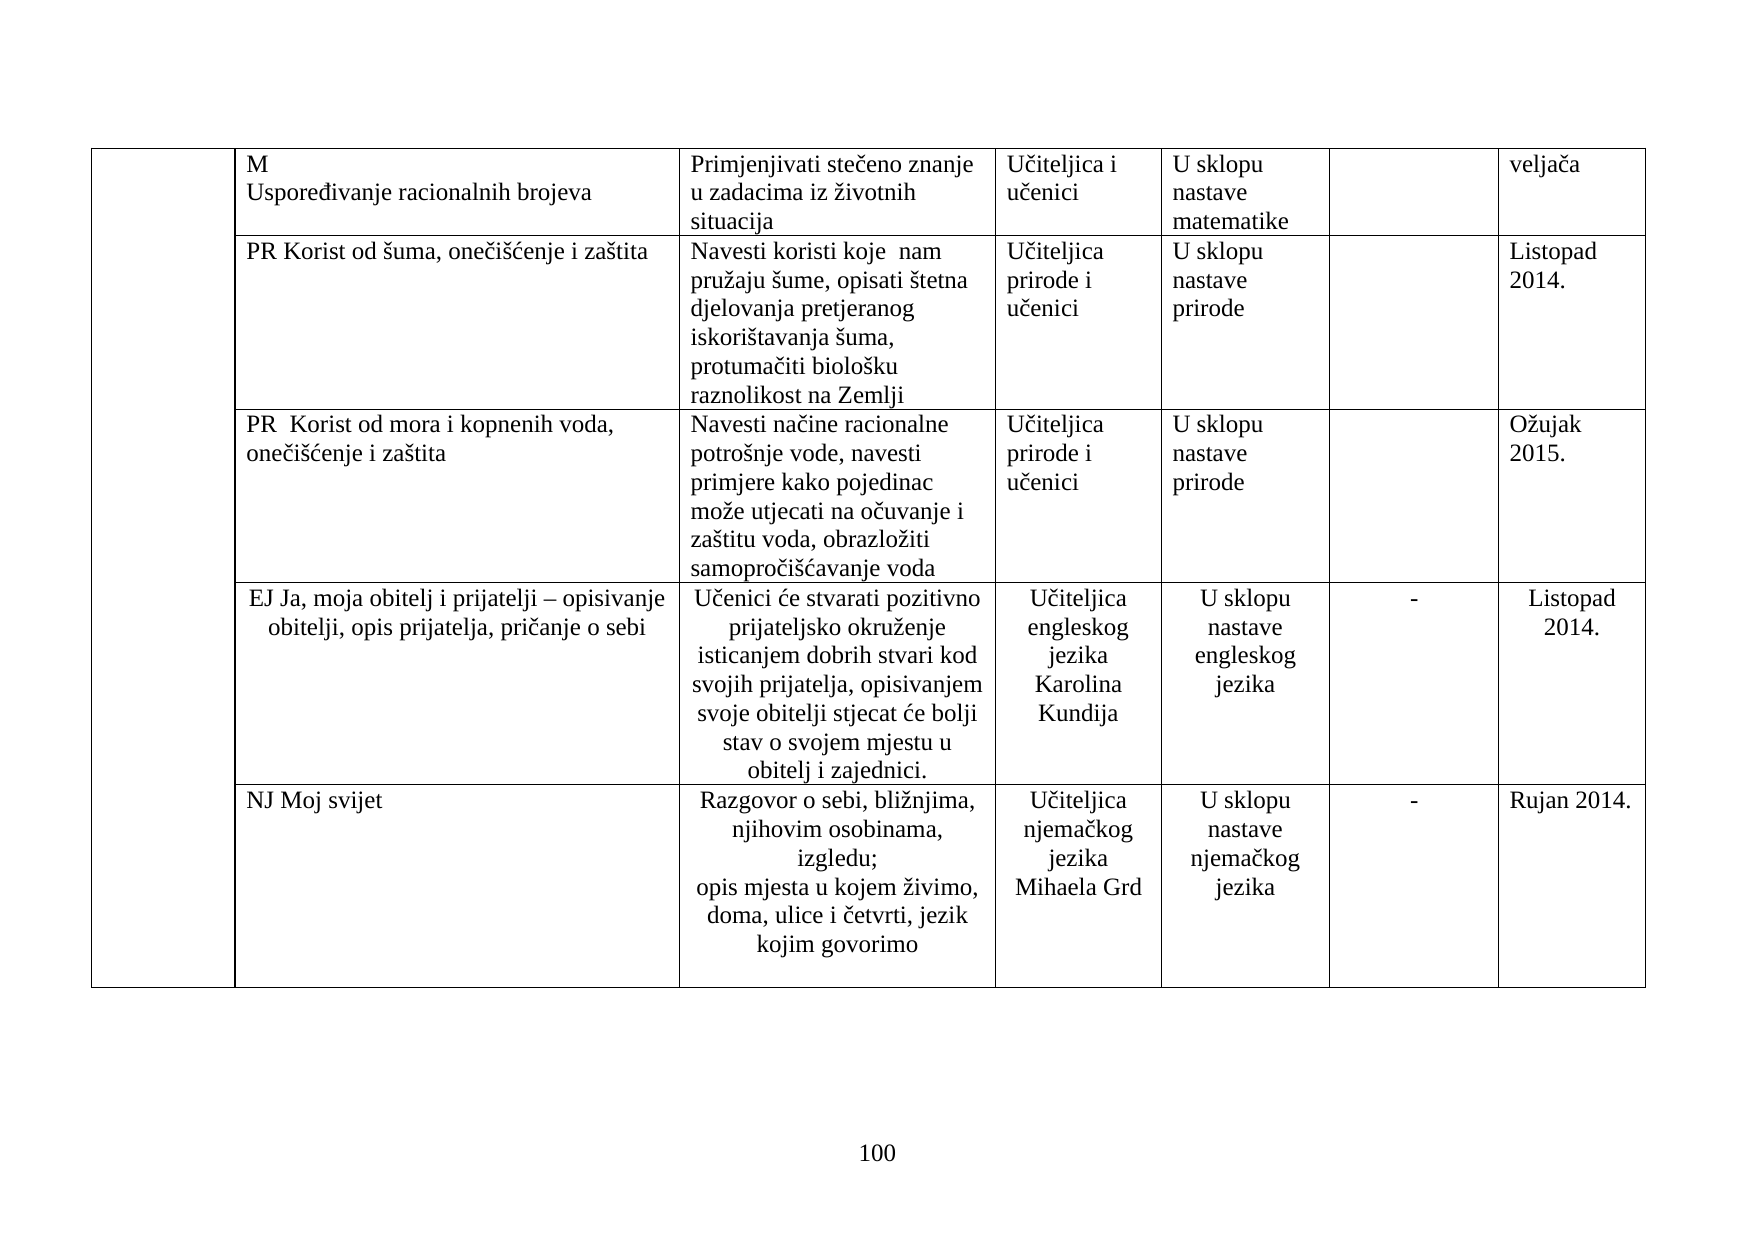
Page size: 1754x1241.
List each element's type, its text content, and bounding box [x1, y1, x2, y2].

table_cell Rujan 2014. [1499, 785, 1645, 987]
table_cell - [1330, 583, 1498, 784]
table_cell [1330, 236, 1498, 408]
table_cell [1330, 149, 1498, 235]
table_cell U sklopu nastave prirode [1162, 236, 1329, 408]
table_cell NJ Moj svijet [236, 785, 679, 987]
table_cell Listopad 2014. [1499, 583, 1645, 784]
table_cell EJ Ja, moja obitelj i prijatelji – opisivanje obitelji, opis prijatelja, pričanje o sebi [236, 583, 679, 784]
table_cell Učiteljica prirode i učenici [996, 236, 1161, 408]
table_cell Navesti koristi koje nam pružaju šume, opisati štetna djelovanja pretjeranog iskorištavanja šuma, protumačiti biološku raznolikost na Zemlji [680, 236, 995, 408]
table_cell Ožujak 2015. [1499, 410, 1645, 582]
table_cell veljača [1499, 149, 1645, 235]
table_cell U sklopu nastave prirode [1162, 410, 1329, 582]
table_cell Učenici će stvarati pozitivno prijateljsko okruženje isticanjem dobrih stvari kod svojih prijatelja, opisivanjem svoje obitelji stjecat će bolji stav o svojem mjestu u obitelj i zajednici. [680, 583, 995, 784]
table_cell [996, 149, 1161, 235]
table_cell U sklopu nastave njemačkog jezika [1162, 785, 1329, 987]
table_cell Razgovor o sebi, bližnjima, njihovim osobinama, izgledu; opis mjesta u kojem živimo, doma, ulice i četvrti, jezik kojim govorimo [680, 785, 995, 987]
table_cell Učiteljica njemačkog jezika Mihaela Grd [996, 785, 1161, 987]
table_cell Učiteljica engleskog jezika Karolina Kundija [996, 583, 1161, 784]
table_cell PR Korist od mora i kopnenih voda, onečišćenje i zaštita [236, 410, 679, 582]
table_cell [1162, 149, 1329, 235]
table_cell U sklopu nastave engleskog jezika [1162, 583, 1329, 784]
table_cell PR Korist od šuma, onečišćenje i zaštita [236, 236, 679, 408]
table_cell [680, 149, 995, 235]
table_cell Navesti načine racionalne potrošnje vode, navesti primjere kako pojedinac može utjecati na očuvanje i zaštitu voda, obrazložiti samopročišćavanje voda [680, 410, 995, 582]
table_cell M Uspoređivanje racionalnih brojeva [236, 149, 679, 235]
table_cell Listopad 2014. [1499, 236, 1645, 408]
table_cell [1330, 410, 1498, 582]
table_cell - [1330, 785, 1498, 987]
table_cell Učiteljica prirode i učenici [996, 410, 1161, 582]
